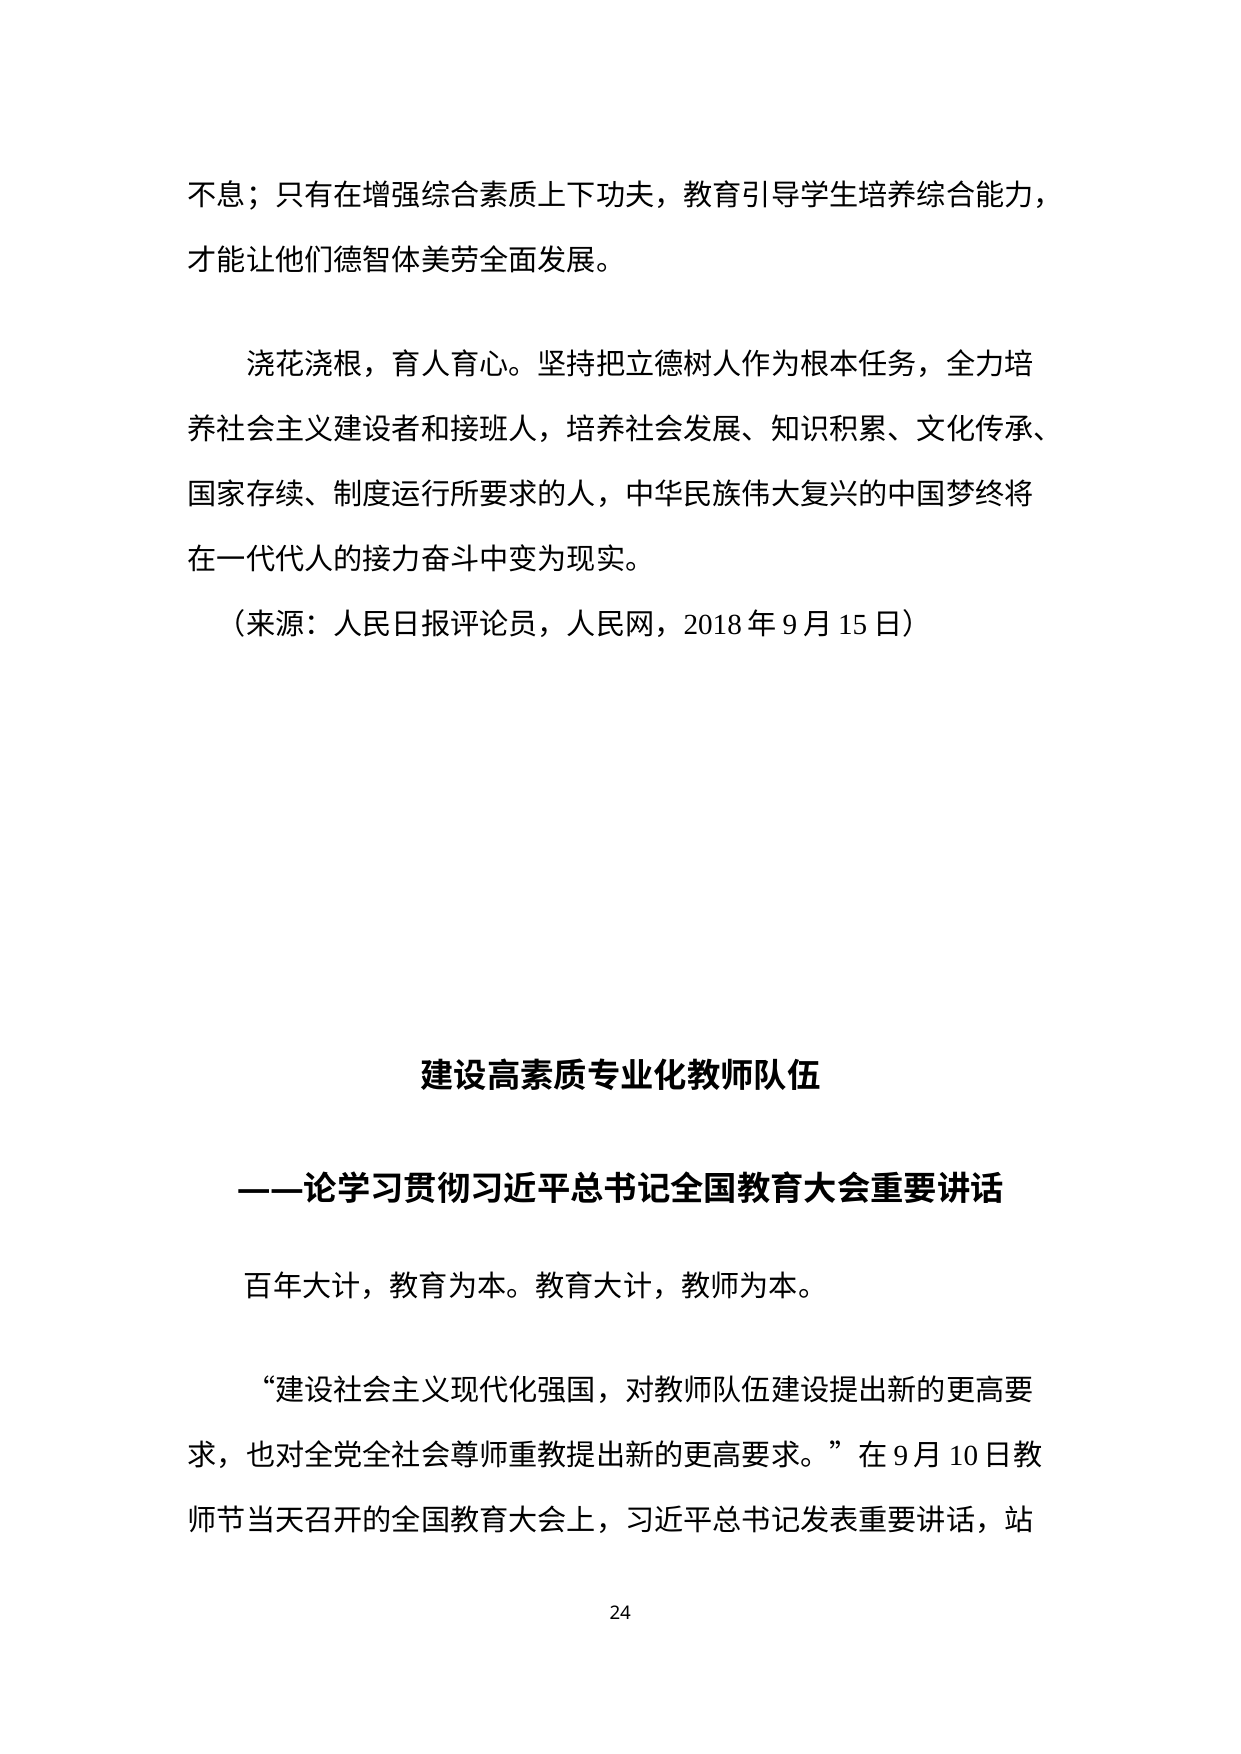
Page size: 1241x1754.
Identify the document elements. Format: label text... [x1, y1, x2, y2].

text 百年大计，教育为本。教育大计，教师为本。 [187, 1251, 1053, 1316]
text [187, 1355, 1053, 1550]
text （来源：人民日报评论员，人民网，2018年9月15日） [187, 589, 1053, 654]
subtitle ——论学习贯彻习近平总书记全国教育大会重要讲话 [187, 1162, 1053, 1211]
subtitle 建设高素质专业化教师队伍 [187, 1041, 1053, 1106]
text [187, 160, 1053, 290]
text 浇花浇根，育人育心。坚持把立德树人作为根本任务，全力培养社会主义建设者和接班人，培养社会发展、知识积累、文化传承、国家存续、制度运行所要求的人，中华民族伟大复兴的中国梦终将在一代代人的接力奋斗中变为现实。 [187, 329, 1053, 589]
